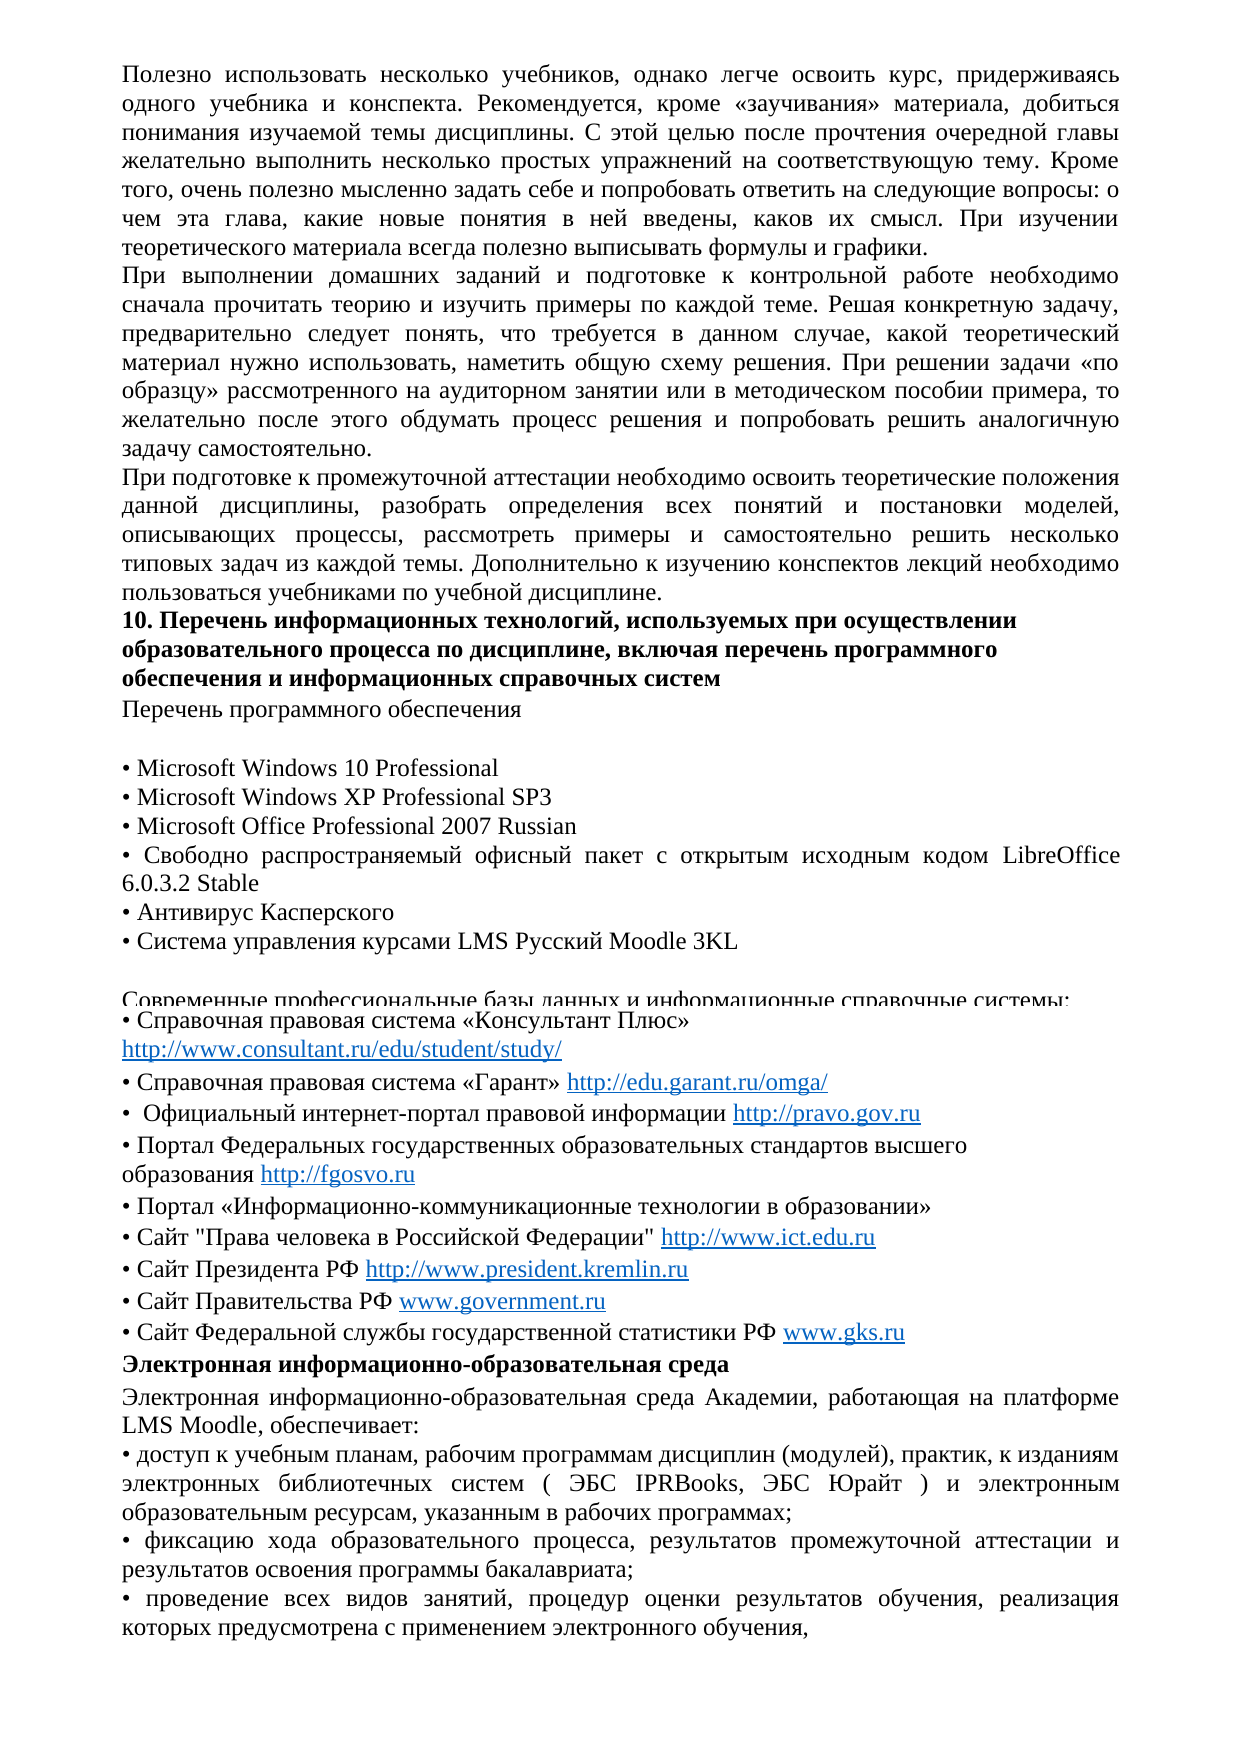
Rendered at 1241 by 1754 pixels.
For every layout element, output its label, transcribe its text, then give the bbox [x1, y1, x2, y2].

table_cell • Справочная правовая система «Гарант» http://edu.garant.ru/omga/ [118, 1067, 1124, 1098]
table_header Полезно использовать несколько учебников, однако легче освоить курс, придерживаясь одного учебника и конспекта. Рекомендуется, кроме «заучивания» материала, добиться понимания изучаемой темы дисциплины. С этой целью после прочтения очередной главы желательно выполнить несколько простых упражнений на соответствующую тему. Кроме того, очень полезно мысленно задать себе и попробовать ответить на следующие вопросы: о чем эта глава, какие новые понятия в ней введены, каков их смысл. При изучении теоретического материала всегда полезно выписывать формулы и графики. При выполнении домашних заданий и подготовке к контрольной работе необходимо сначала прочитать теорию и изучить примеры по каждой теме. Решая конкретную задачу, предварительно следует понять, что требуется в данном случае, какой теоретический материал нужно использовать, наметить общую схему решения. При решении задачи «по образцу» рассмотренного на аудиторном занятии или в методическом пособии примера, то желательно после этого обдумать процесс решения и попробовать решить аналогичную задачу самостоятельно. При подготовке к промежуточной аттестации необходимо освоить теоретические положения данной дисциплины, разобрать определения всех понятий и постановки моделей, описывающих процессы, рассмотреть примеры и самостоятельно решить несколько типовых задач из каждой темы. Дополнительно к изучению конспектов лекций необходимо пользоваться учебниками по учебной дисциплине. [118, 59, 1124, 605]
table_cell • Сайт Президента РФ http://www.president.kremlin.ru [118, 1254, 1124, 1286]
table_cell • Сайт "Права человека в Российской Федерации" http://www.ict.edu.ru [118, 1223, 1124, 1254]
table_cell • Сайт Правительства РФ www.government.ru [118, 1286, 1124, 1317]
table_cell • Справочная правовая система «Консультант Плюс» http://www.consultant.ru/edu/student/study/ [118, 1006, 1124, 1067]
table_cell Электронная информационно-образовательная среда [118, 1349, 1124, 1382]
table_cell • Официальный интернет-портал правовой информации http://pravo.gov.ru [118, 1098, 1124, 1130]
table_cell Электронная информационно-образовательная среда Академии, работающая на платформе LMS Moodle, обеспечивает: • доступ к учебным планам, рабочим программам дисциплин (модулей), практик, к изданиям электронных библиотечных систем ( ЭБС IPRBooks, ЭБС Юрайт ) и электронным образовательным ресурсам, указанным в рабочих программах; • фиксацию хода образовательного процесса, результатов промежуточной аттестации и результатов освоения программы бакалавриата; • проведение всех видов занятий, процедур оценки результатов обучения, реализация которых предусмотрена с применением электронного обучения, [118, 1382, 1124, 1662]
table_cell • Портал Федеральных государственных образовательных стандартов высшего образования http://fgosvo.ru [118, 1130, 1124, 1191]
table_cell 10. Перечень информационных технологий, используемых при осуществлении образовательного процесса по дисциплине, включая перечень программного обеспечения и информационных справочных систем [118, 605, 1124, 694]
table_cell • Сайт Федеральной службы государственной статистики РФ www.gks.ru [118, 1318, 1124, 1349]
table_cell Перечень программного обеспечения • Microsoft Windows 10 Professional • Microsoft Windows XP Professional SP3 • Microsoft Office Professional 2007 Russian • Cвободно распространяемый офисный пакет с открытым исходным кодом LibreOffice 6.0.3.2 Stable • Антивирус Касперского • Cистема управления курсами LMS Русский Moodle 3KL Современные профессиональные базы данных и информационные справочные системы: [118, 694, 1124, 1006]
table_cell • Портал «Информационно-коммуникационные технологии в образовании» [118, 1191, 1124, 1222]
